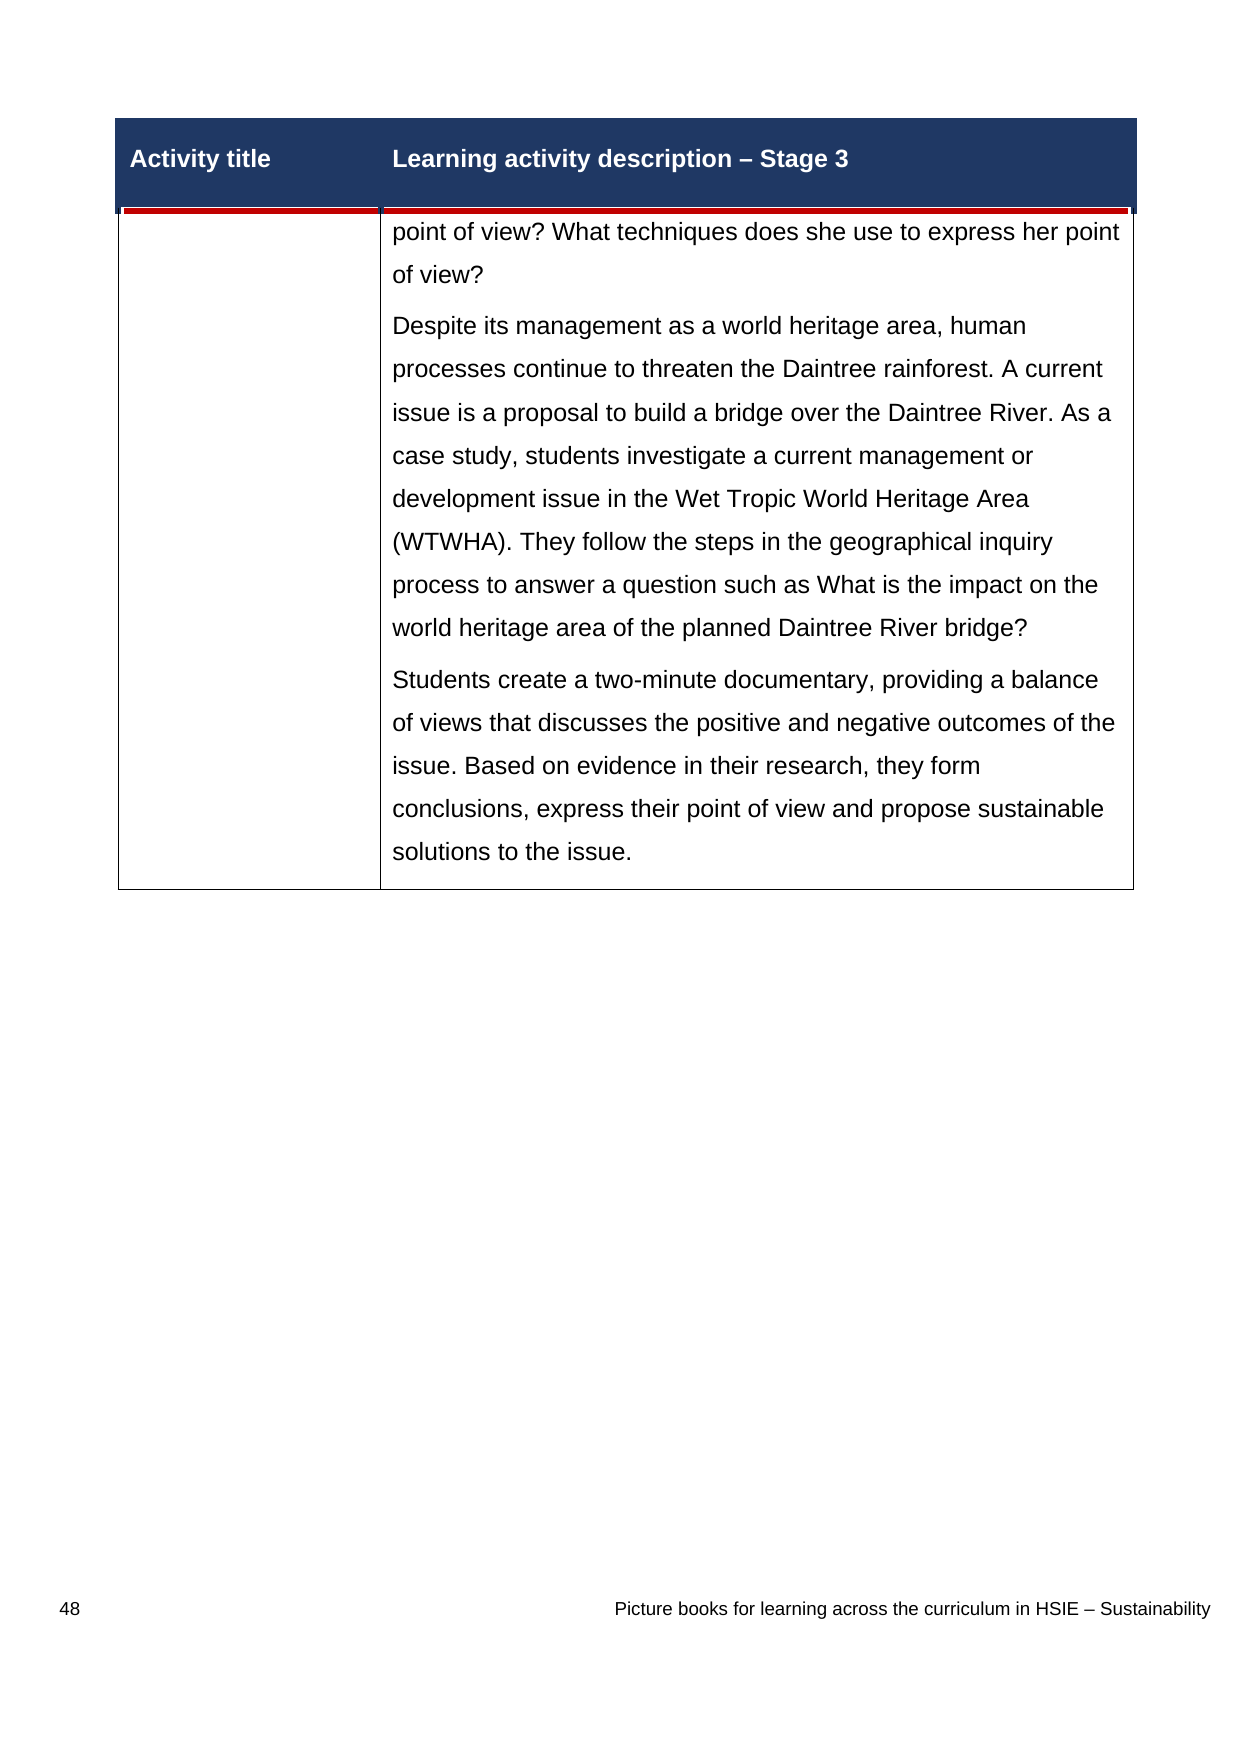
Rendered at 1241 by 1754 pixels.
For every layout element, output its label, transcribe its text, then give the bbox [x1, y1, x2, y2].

table_header Activity title [121, 124, 378, 207]
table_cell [381, 208, 1133, 888]
table_cell Management challenges [119, 208, 380, 888]
table_header Learning activity description – Stage 3 [384, 124, 1131, 207]
